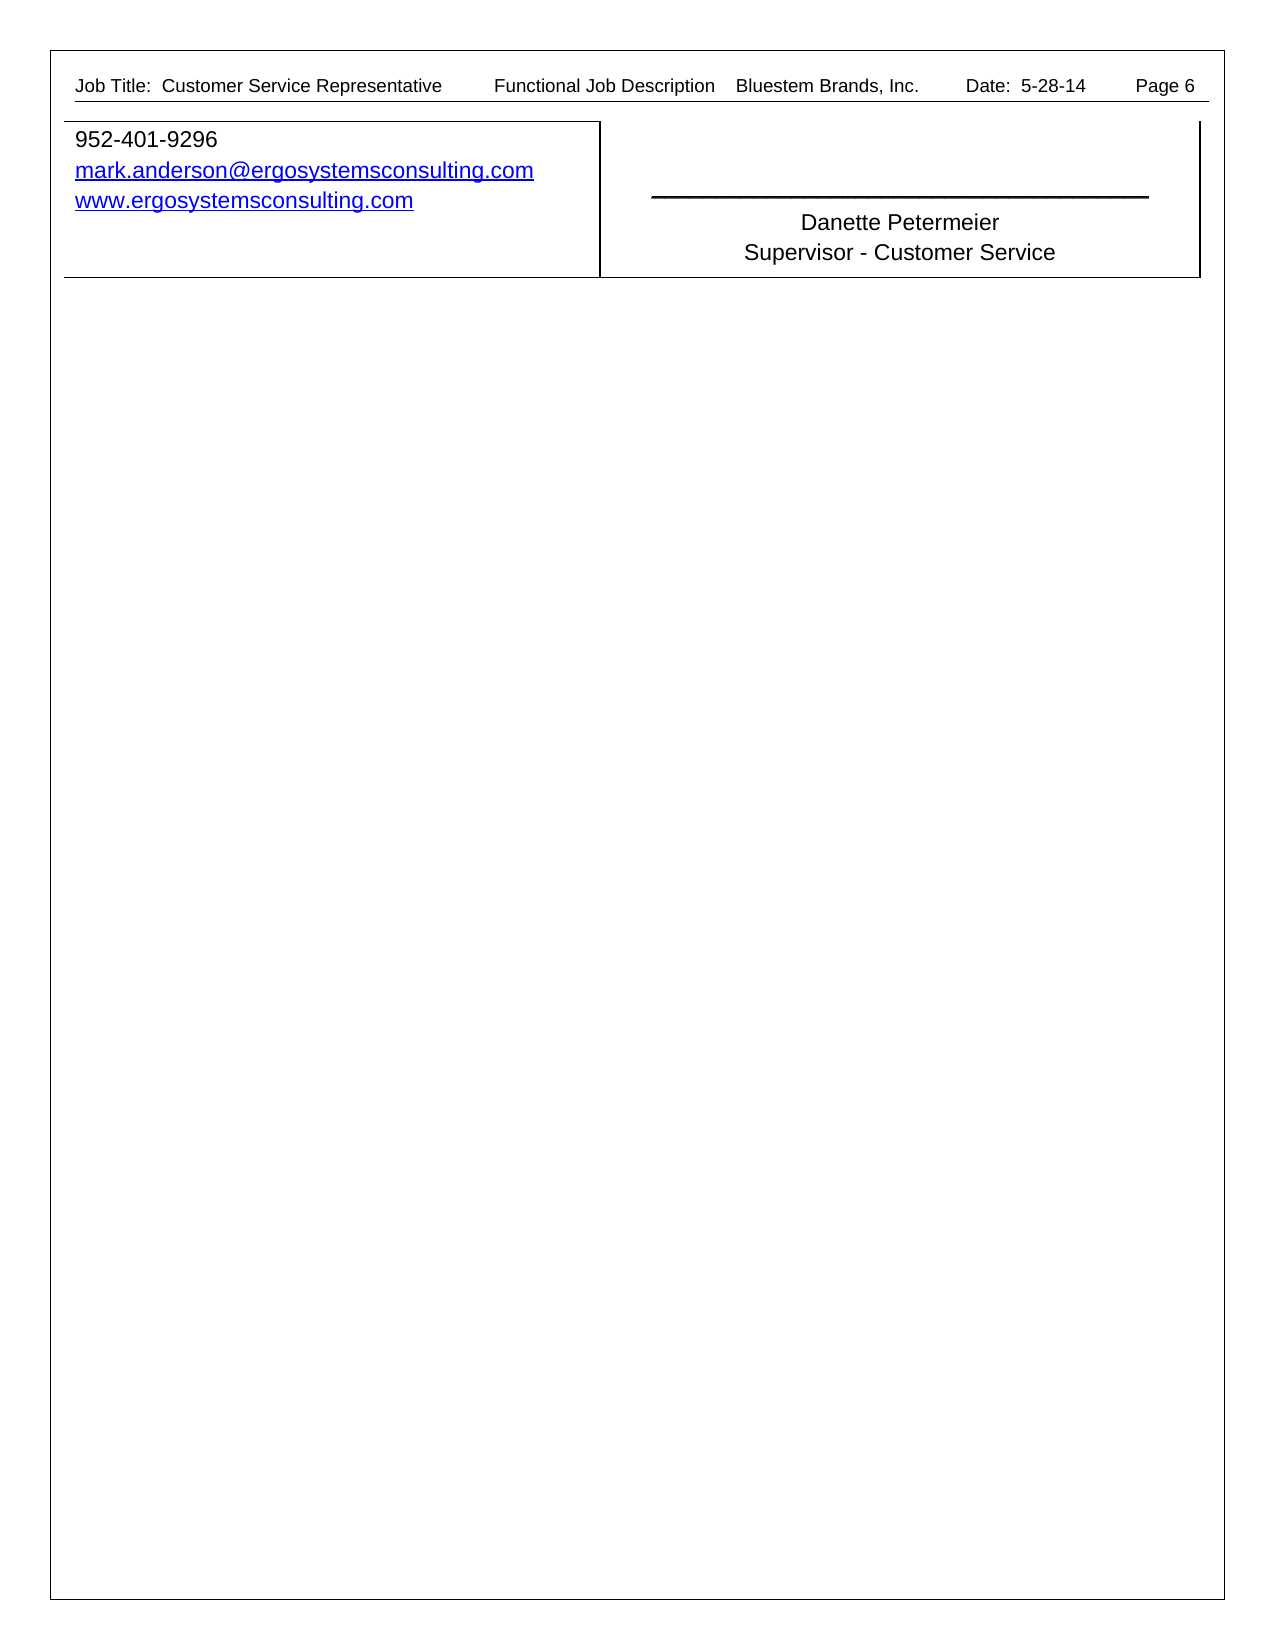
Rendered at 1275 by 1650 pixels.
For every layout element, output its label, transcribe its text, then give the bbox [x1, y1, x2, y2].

table_cell _______________________________________ [601, 121, 1199, 203]
table_cell Danette Petermeier Supervisor - Customer Service [601, 203, 1199, 277]
